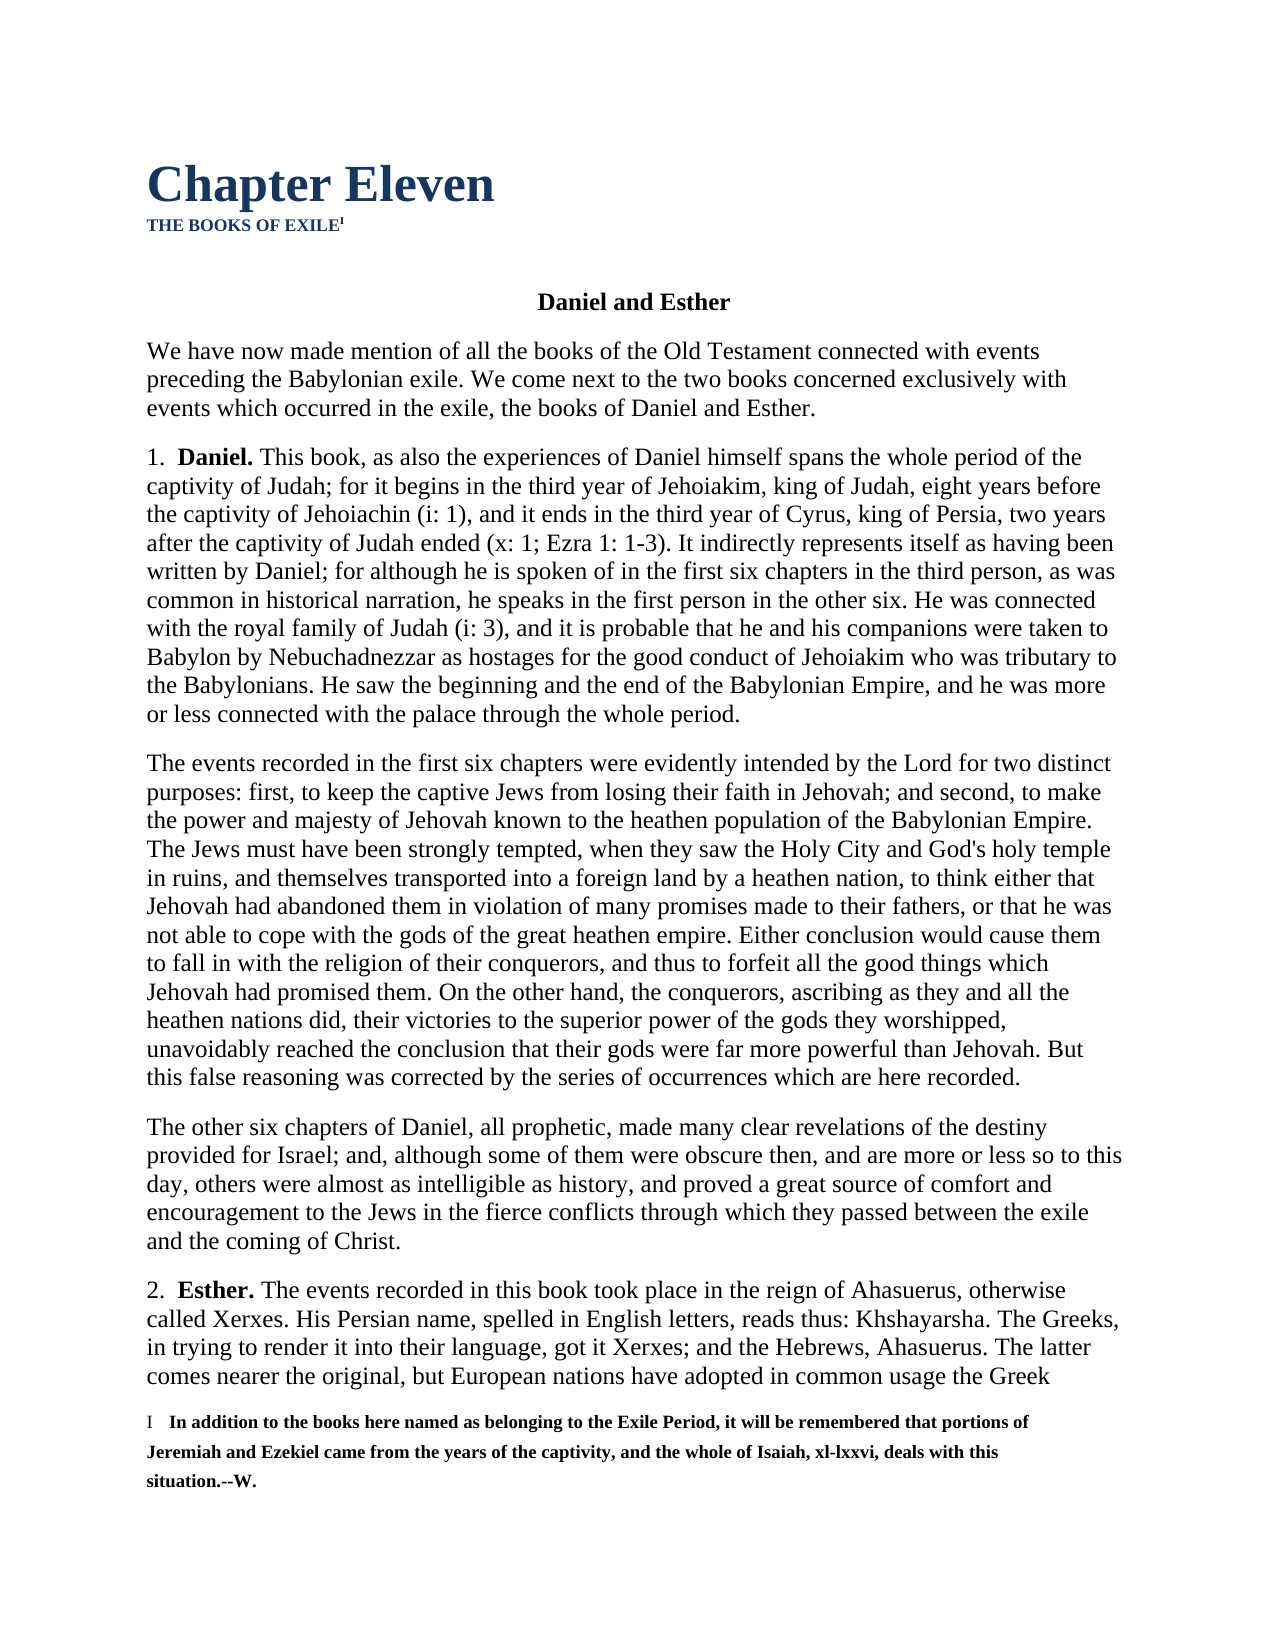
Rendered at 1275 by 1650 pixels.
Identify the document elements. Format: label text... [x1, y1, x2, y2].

subtitle Chapter Eleven [146, 155, 1126, 213]
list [146, 1276, 1126, 1390]
text THE BOOKS OF EXILE [146, 213, 1126, 236]
list Daniel. This book, as also the experiences of Daniel himself spans the whole period of the captivity of Judah; for it begins in the third year of Jehoiakim, king of Judah, eight years before the captivity of Jehoiachin (i: 1), and it ends in the third year of Cyrus, king of Persia, two years after the captivity of Judah ended (x: 1; Ezra 1: 1-3). It indirectly represents itself as having been written by Daniel; for although he is spoken of in the first six chapters in the third person, as was common in historical narration, he speaks in the first person in the other six. He was connected with the royal family of Judah (i: 3), and it is probable that he and his companions were taken to Babylon by Nebuchadnezzar as hostages for the good conduct of Jehoiakim who was tributary to the Babylonians. He saw the beginning and the end of the Babylonian Empire, and he was more or less connected with the palace through the whole period. [146, 443, 1126, 728]
text We have now made mention of all the books of the Old Testament connected with events preceding the Babylonian exile. We come next to the two books concerned exclusively with events which occurred in the exile, the books of Daniel and Esther. [146, 336, 1126, 422]
text The events recorded in the first six chapters were evidently intended by the Lord for two distinct purposes: first, to keep the captive Jews from losing their faith in Jehovah; and second, to make the power and majesty of Jehovah known to the heathen population of the Babylonian Empire. The Jews must have been strongly tempted, when they saw the Holy City and God's holy temple in ruins, and themselves transported into a foreign land by a heathen nation, to think either that Jehovah had abandoned them in violation of many promises made to their fathers, or that he was not able to cope with the gods of the great heathen empire. Either conclusion would cause them to fall in with the religion of their conquerors, and thus to forfeit all the good things which Jehovah had promised them. On the other hand, the conquerors, ascribing as they and all the heathen nations did, their victories to the superior power of the gods they worshipped, unavoidably reached the conclusion that their gods were far more powerful than Jehovah. But this false reasoning was corrected by the series of occurrences which are here recorded. [146, 749, 1126, 1092]
text The other six chapters of Daniel, all prophetic, made many clear revelations of the destiny provided for Israel; and, although some of them were obscure then, and are more or less so to this day, others were almost as intelligible as history, and proved a great source of comfort and encouragement to the Jews in the fierce conflicts through which they passed between the exile and the coming of Christ. [146, 1112, 1126, 1255]
text Daniel and Esther [146, 288, 1121, 316]
